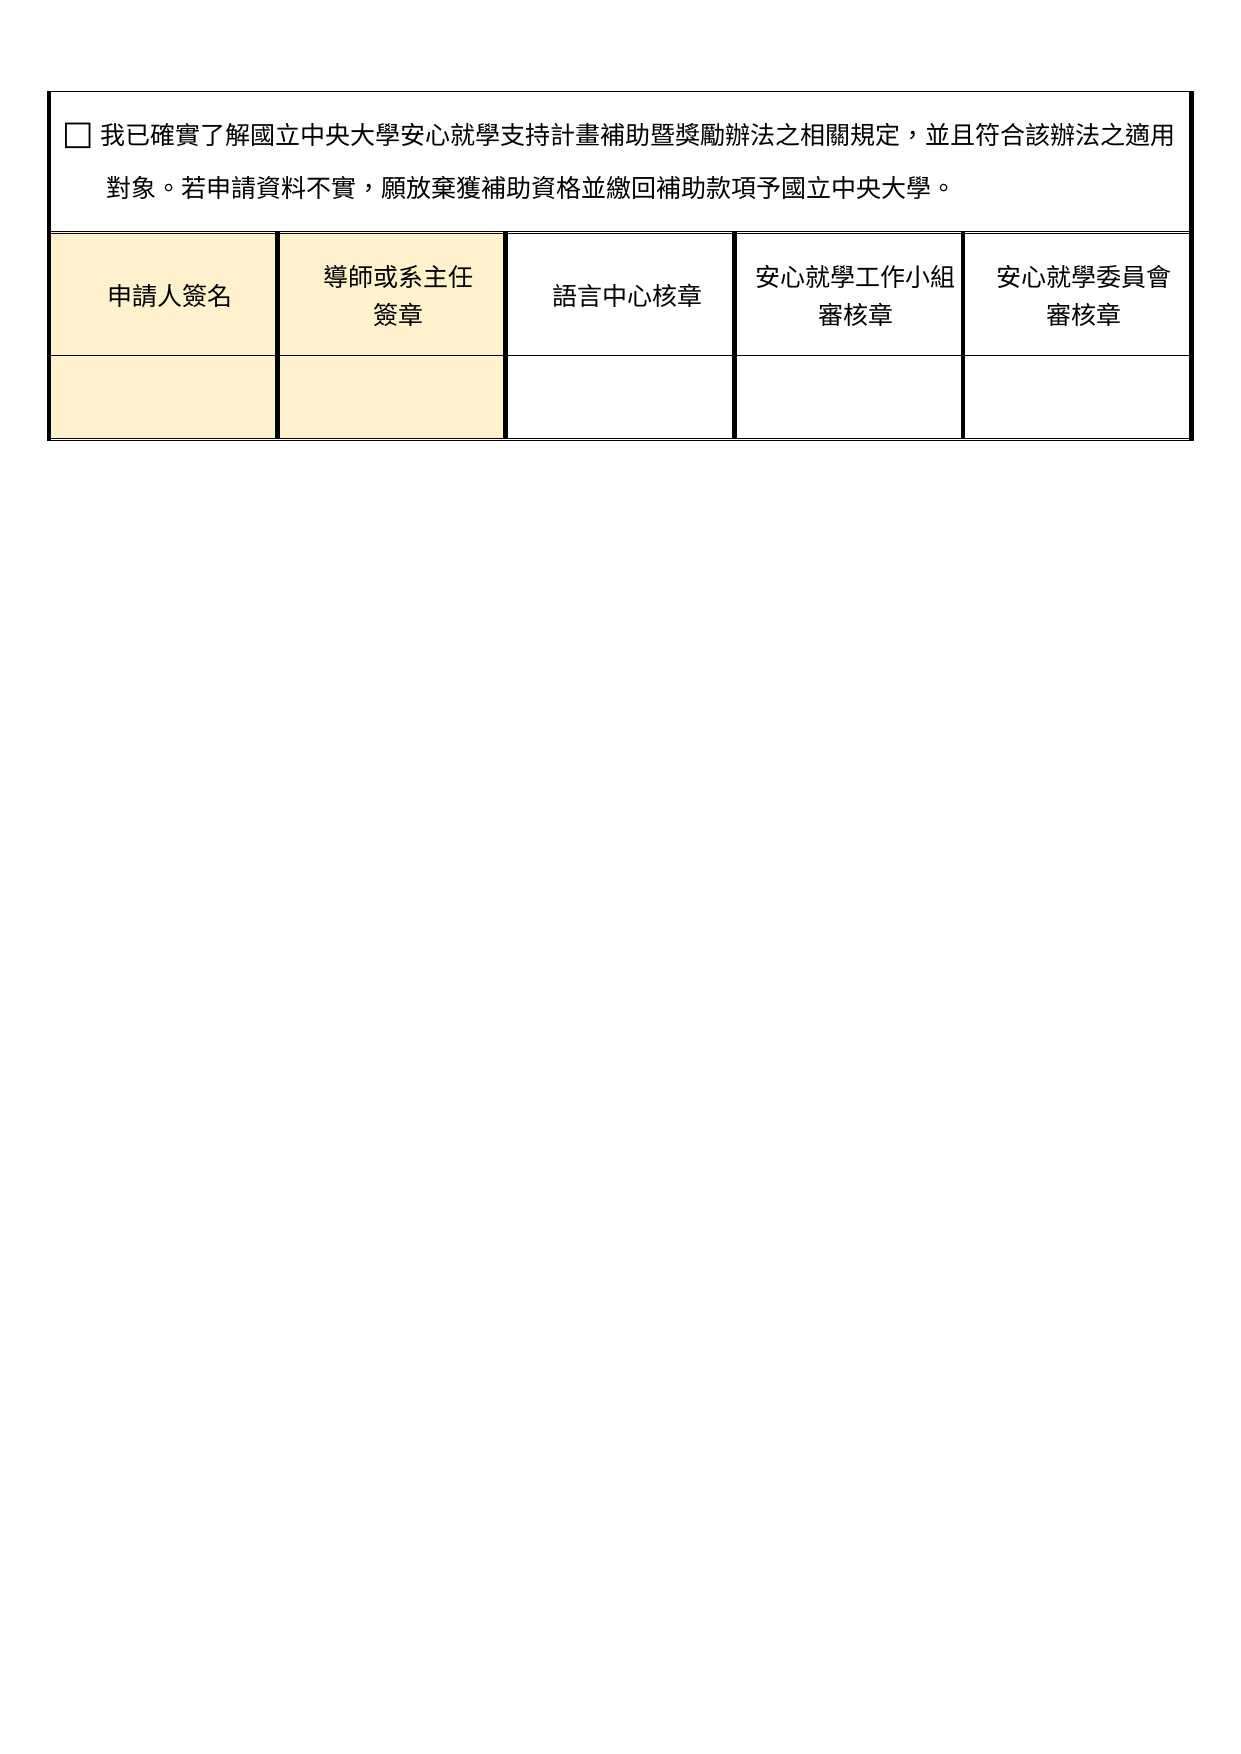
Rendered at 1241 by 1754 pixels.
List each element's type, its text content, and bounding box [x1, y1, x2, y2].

table_cell [508, 356, 732, 438]
table_cell 安心就學工作小組 審核章 [737, 234, 961, 355]
table_cell 安心就學委員會 審核章 [965, 234, 1189, 355]
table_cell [51, 92, 1189, 231]
table_cell [965, 356, 1189, 438]
table_cell [280, 356, 503, 438]
table_cell [737, 356, 961, 438]
table_cell [51, 356, 275, 438]
table_cell 語言中心核章 [508, 234, 732, 355]
table_cell 申請人簽名 [51, 234, 275, 355]
table_cell 導師或系主任 簽章 [280, 234, 503, 355]
